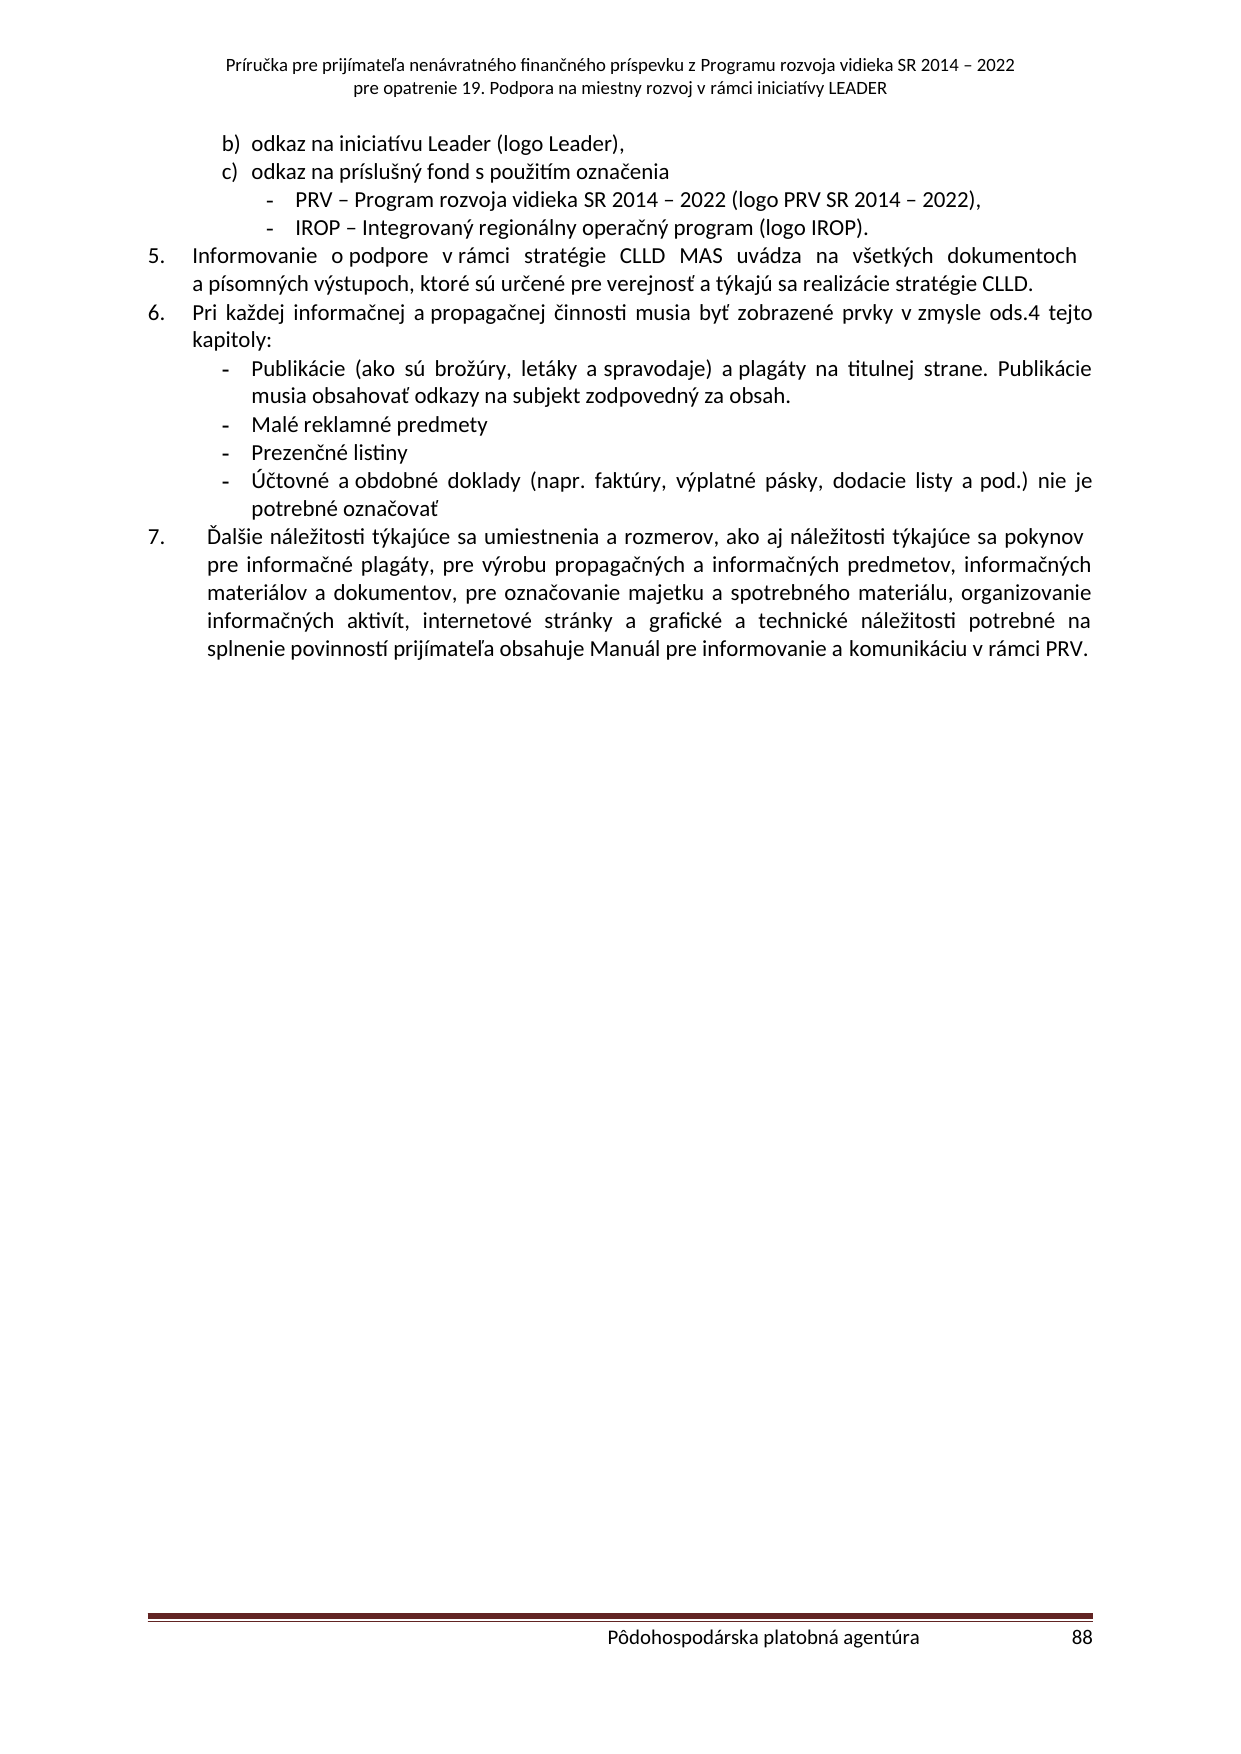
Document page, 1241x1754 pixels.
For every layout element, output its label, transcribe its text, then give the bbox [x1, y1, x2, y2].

list odkaz na príslušný fond s použitím označenia [222, 157, 1093, 186]
list odkaz na iniciatívu Leader (logo Leader), [222, 129, 1093, 157]
list Malé reklamné predmety [222, 410, 1093, 438]
list Účtovné a obdobné doklady (napr. faktúry, výplatné pásky, dodacie listy a pod.) nie je potrebné označovať [222, 466, 1093, 522]
list Ďalšie náležitosti týkajúce sa umiestnenia a rozmerov, ako aj náležitosti týkajúce sa pokynov pre informačné plagáty, pre výrobu propagačných a informačných predmetov, informačných materiálov a dokumentov, pre označovanie majetku a spotrebného materiálu, organizovanie informačných aktivít, internetové stránky a grafické a technické náležitosti potrebné na splnenie povinností prijímateľa obsahuje Manuál pre informovanie a komunikáciu v rámci PRV. [148, 522, 1093, 662]
list Prezenčné listiny [222, 438, 1093, 466]
list IROP – Integrovaný regionálny operačný program (logo IROP). [266, 213, 1093, 242]
list Pri každej informačnej a propagačnej činnosti musia byť zobrazené prvky v zmysle ods.4 tejto kapitoly: [148, 298, 1093, 354]
list Publikácie (ako sú brožúry, letáky a spravodaje) a plagáty na titulnej strane. Publikácie musia obsahovať odkazy na subjekt zodpovedný za obsah. [222, 354, 1093, 410]
list Informovanie o podpore v rámci stratégie CLLD MAS uvádza na všetkých dokumentoch a písomných výstupoch, ktoré sú určené pre verejnosť a týkajú sa realizácie stratégie CLLD. [148, 242, 1093, 298]
list PRV – Program rozvoja vidieka SR 2014 – 2022 (logo PRV SR 2014 – 2022), [266, 186, 1093, 213]
